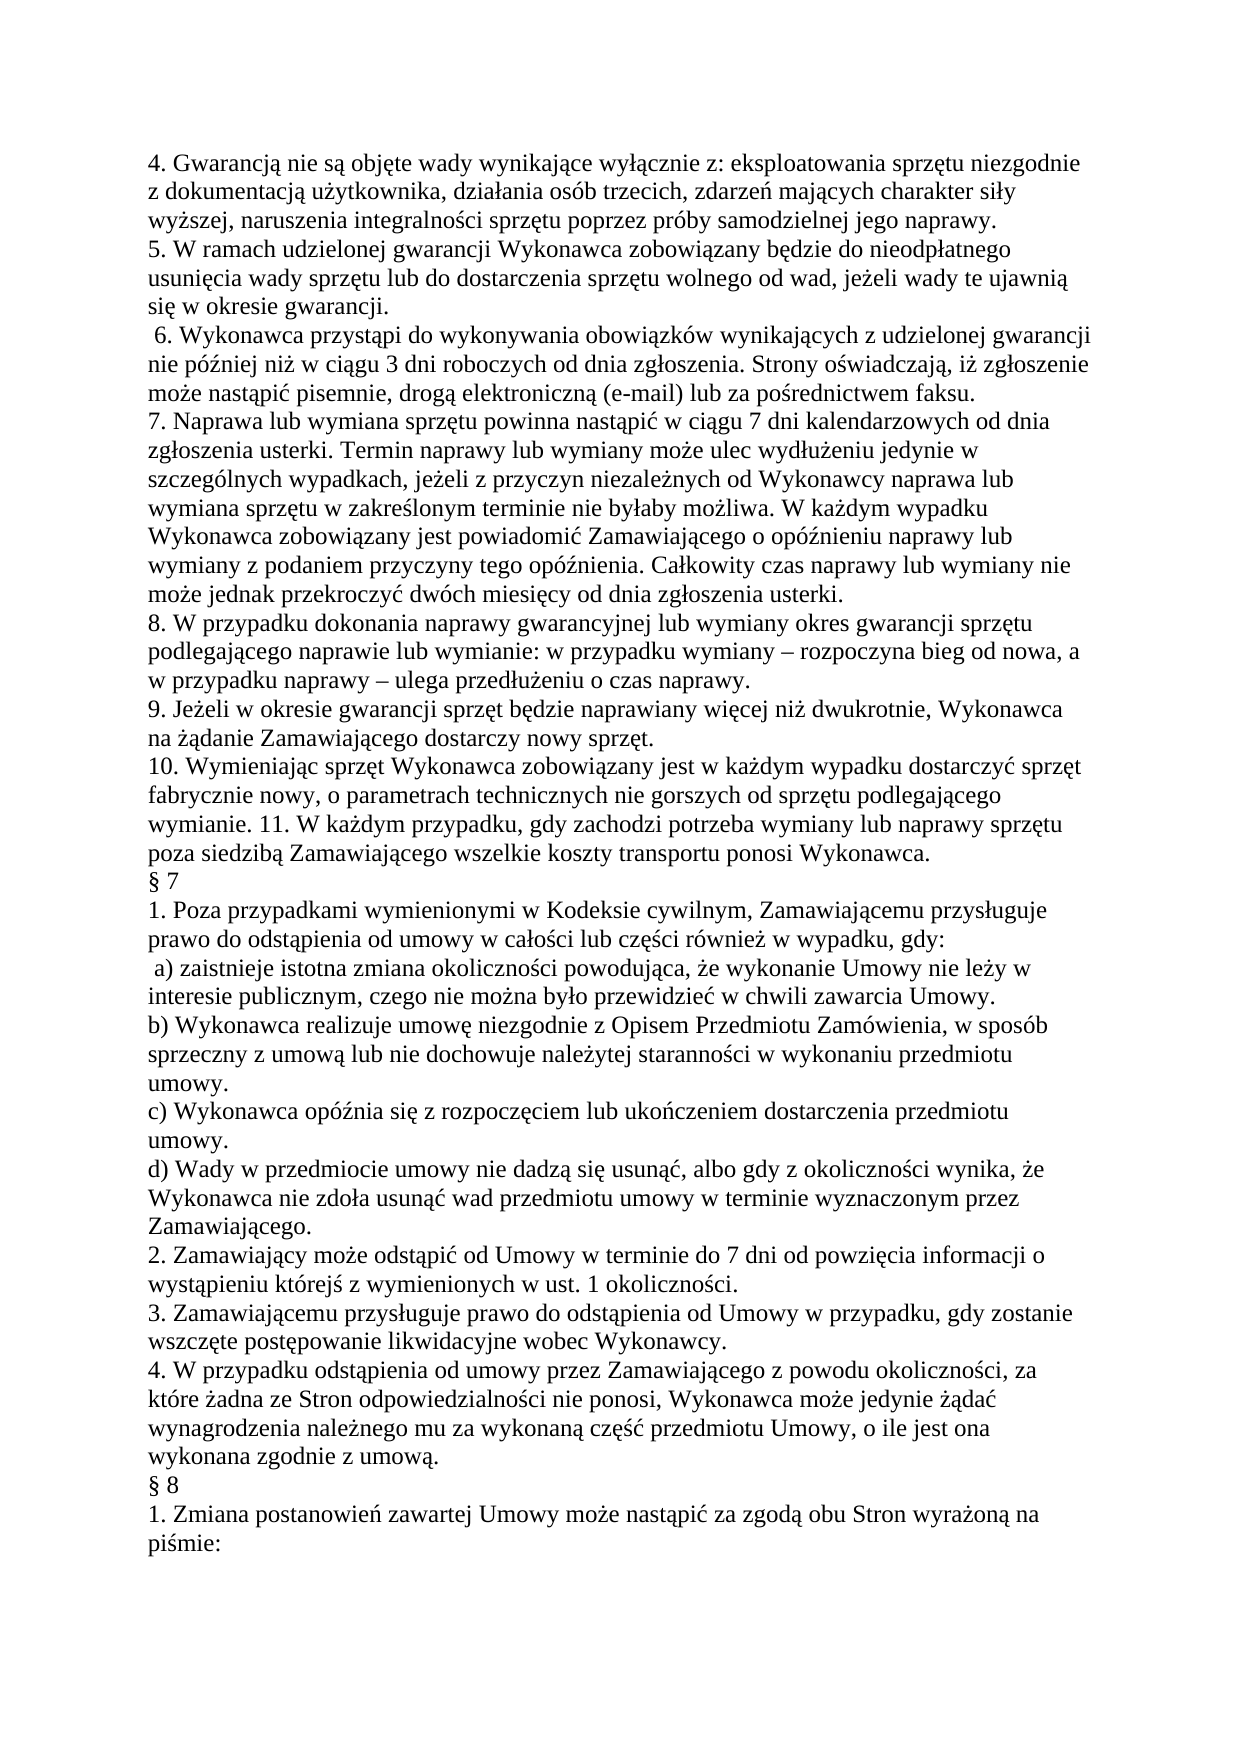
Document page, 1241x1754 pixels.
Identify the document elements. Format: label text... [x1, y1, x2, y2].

text § 7 [148, 866, 1093, 895]
text 2. Zamawiający może odstąpić od Umowy w terminie do 7 dni od powzięcia informacji o wystąpieniu którejś z wymienionych w ust. 1 okoliczności. [148, 1240, 1093, 1298]
text 6. Wykonawca przystąpi do wykonywania obowiązków wynikających z udzielonej gwarancji nie później niż w ciągu 3 dni roboczych od dnia zgłoszenia. Strony oświadczają, iż zgłoszenie może nastąpić pisemnie, drogą elektroniczną (e-mail) lub za pośrednictwem faksu. [148, 320, 1093, 406]
text b) Wykonawca realizuje umowę niezgodnie z Opisem Przedmiotu Zamówienia, w sposób sprzeczny z umową lub nie dochowuje należytej staranności w wykonaniu przedmiotu umowy. [148, 1010, 1093, 1096]
text a) zaistnieje istotna zmiana okoliczności powodująca, że wykonanie Umowy nie leży w interesie publicznym, czego nie można było przewidzieć w chwili zawarcia Umowy. [148, 953, 1093, 1010]
text 3. Zamawiającemu przysługuje prawo do odstąpienia od Umowy w przypadku, gdy zostanie wszczęte postępowanie likwidacyjne wobec Wykonawcy. [148, 1298, 1093, 1355]
text 1. Zmiana postanowień zawartej Umowy może nastąpić za zgodą obu Stron wyrażoną na piśmie: [148, 1499, 1093, 1556]
text § 8 [148, 1470, 1093, 1499]
text 8. W przypadku dokonania naprawy gwarancyjnej lub wymiany okres gwarancji sprzętu podlegającego naprawie lub wymianie: w przypadku wymiany – rozpoczyna bieg od nowa, a w przypadku naprawy – ulega przedłużeniu o czas naprawy. [148, 608, 1093, 694]
text 4. Gwarancją nie są objęte wady wynikające wyłącznie z: eksploatowania sprzętu niezgodnie z dokumentacją użytkownika, działania osób trzecich, zdarzeń mających charakter siły wyższej, naruszenia integralności sprzętu poprzez próby samodzielnej jego naprawy. [148, 148, 1093, 234]
text 4. W przypadku odstąpienia od umowy przez Zamawiającego z powodu okoliczności, za które żadna ze Stron odpowiedzialności nie ponosi, Wykonawca może jedynie żądać wynagrodzenia należnego mu za wykonaną część przedmiotu Umowy, o ile jest ona wykonana zgodnie z umową. [148, 1355, 1093, 1470]
text 7. Naprawa lub wymiana sprzętu powinna nastąpić w ciągu 7 dni kalendarzowych od dnia zgłoszenia usterki. Termin naprawy lub wymiany może ulec wydłużeniu jedynie w szczególnych wypadkach, jeżeli z przyczyn niezależnych od Wykonawcy naprawa lub wymiana sprzętu w zakreślonym terminie nie byłaby możliwa. W każdym wypadku Wykonawca zobowiązany jest powiadomić Zamawiającego o opóźnieniu naprawy lub wymiany z podaniem przyczyny tego opóźnienia. Całkowity czas naprawy lub wymiany nie może jednak przekroczyć dwóch miesięcy od dnia zgłoszenia usterki. [148, 406, 1093, 608]
text c) Wykonawca opóźnia się z rozpoczęciem lub ukończeniem dostarczenia przedmiotu umowy. [148, 1096, 1093, 1154]
text 9. Jeżeli w okresie gwarancji sprzęt będzie naprawiany więcej niż dwukrotnie, Wykonawca na żądanie Zamawiającego dostarczy nowy sprzęt. [148, 694, 1093, 751]
text 1. Poza przypadkami wymienionymi w Kodeksie cywilnym, Zamawiającemu przysługuje prawo do odstąpienia od umowy w całości lub części również w wypadku, gdy: [148, 895, 1093, 953]
text 10. Wymieniając sprzęt Wykonawca zobowiązany jest w każdym wypadku dostarczyć sprzęt fabrycznie nowy, o parametrach technicznych nie gorszych od sprzętu podlegającego wymianie. 11. W każdym przypadku, gdy zachodzi potrzeba wymiany lub naprawy sprzętu poza siedzibą Zamawiającego wszelkie koszty transportu ponosi Wykonawca. [148, 751, 1093, 866]
text d) Wady w przedmiocie umowy nie dadzą się usunąć, albo gdy z okoliczności wynika, że Wykonawca nie zdoła usunąć wad przedmiotu umowy w terminie wyznaczonym przez Zamawiającego. [148, 1154, 1093, 1240]
text 5. W ramach udzielonej gwarancji Wykonawca zobowiązany będzie do nieodpłatnego usunięcia wady sprzętu lub do dostarczenia sprzętu wolnego od wad, jeżeli wady te ujawnią się w okresie gwarancji. [148, 234, 1093, 320]
